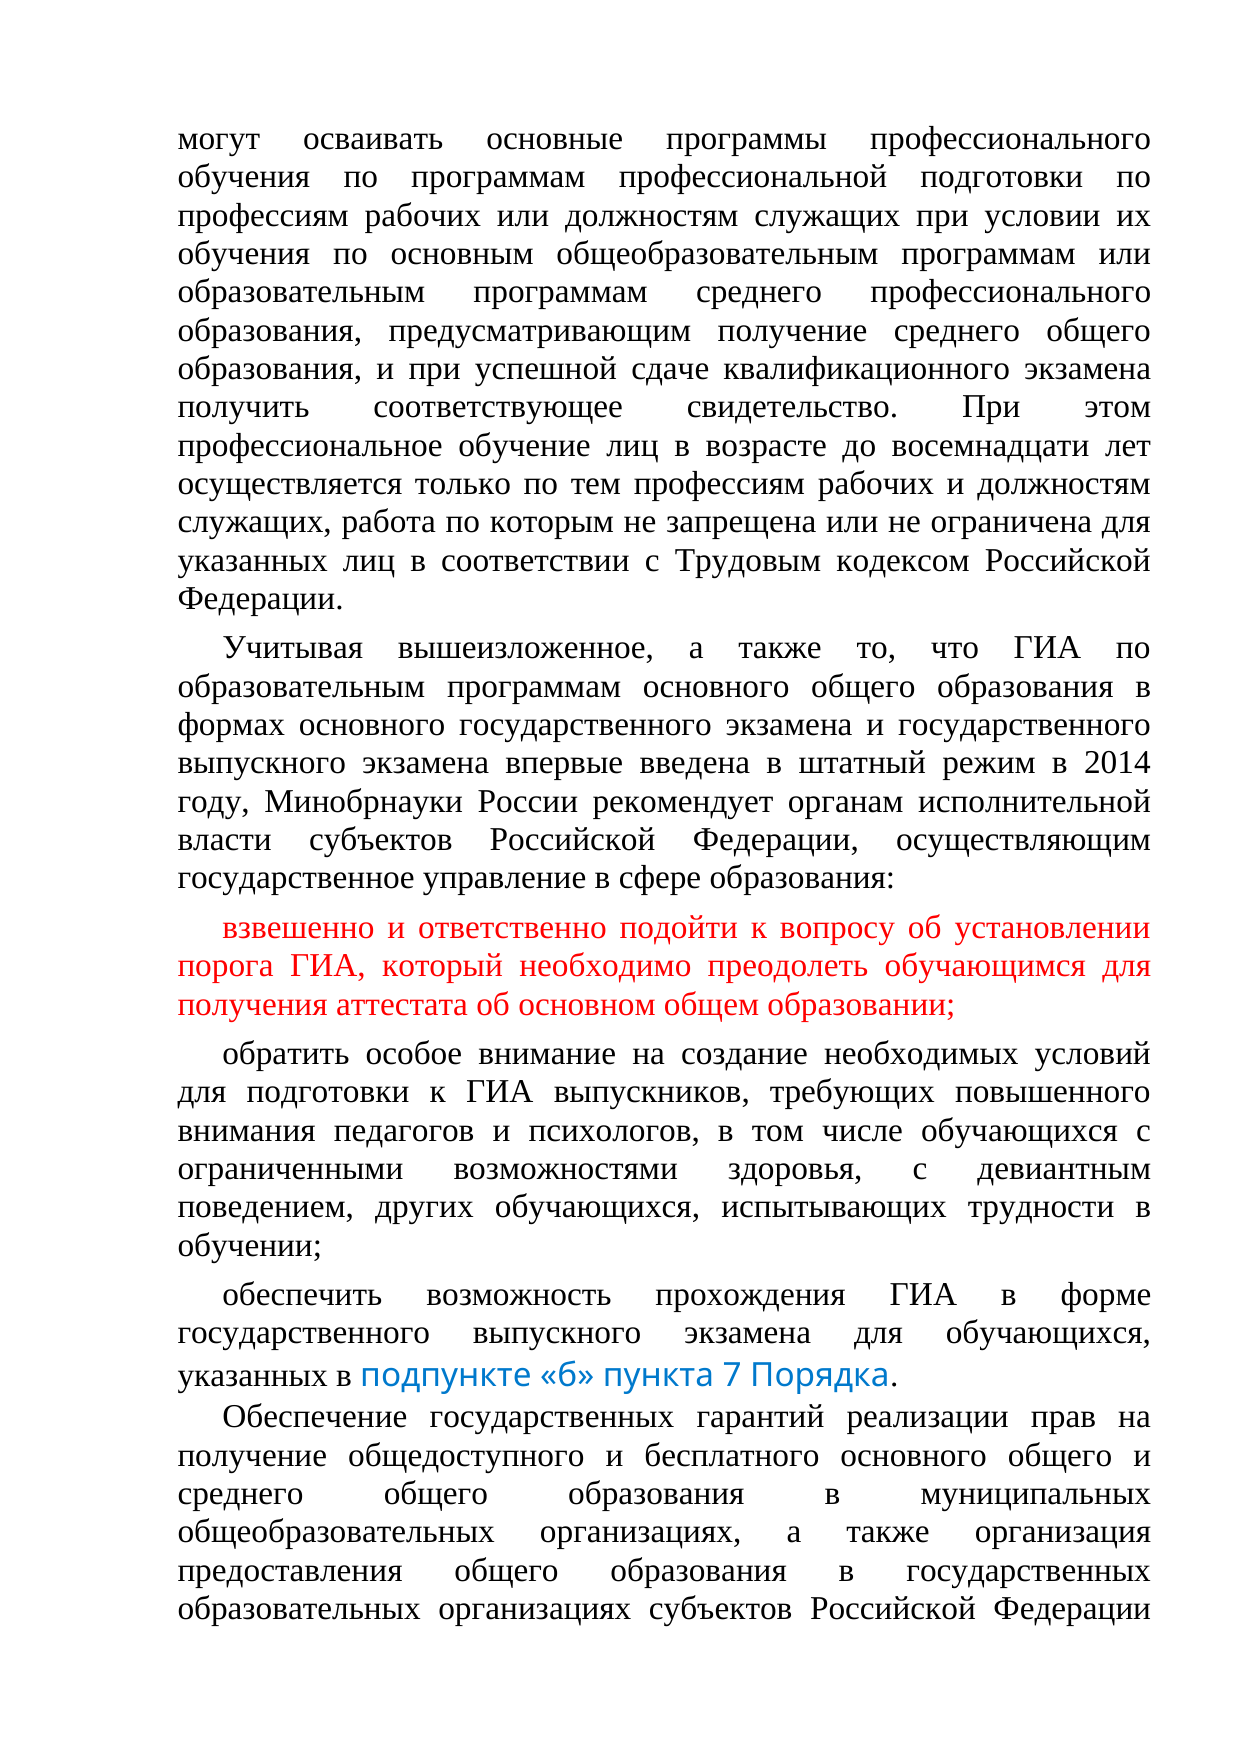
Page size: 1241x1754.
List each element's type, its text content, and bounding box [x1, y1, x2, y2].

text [177, 118, 1152, 616]
text Учитывая вышеизложенное, а также то, что ГИА по образовательным программам основного общего образования в формах основного государственного экзамена и государственного выпускного экзамена впервые введена в штатный режим в 2014 году, Минобрнауки России рекомендует органам исполнительной власти субъектов Российской Федерации, осуществляющим государственное управление в сфере образования: [177, 628, 1152, 896]
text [177, 1396, 1152, 1626]
text обратить особое внимание на создание необходимых условий для подготовки к ГИА выпускников, требующих повышенного внимания педагогов и психологов, в том числе обучающихся с ограниченными возможностями здоровья, с девиантным поведением, других обучающихся, испытывающих трудности в обучении; [177, 1033, 1152, 1263]
text обеспечить возможность прохождения ГИА в форме государственного выпускного экзамена для обучающихся, указанных в подпункте «б» пункта 7 Порядка. [177, 1274, 1152, 1396]
text взвешенно и ответственно подойти к вопросу об установлении порога ГИА, который необходимо преодолеть обучающимся для получения аттестата об основном общем образовании; [177, 907, 1152, 1022]
